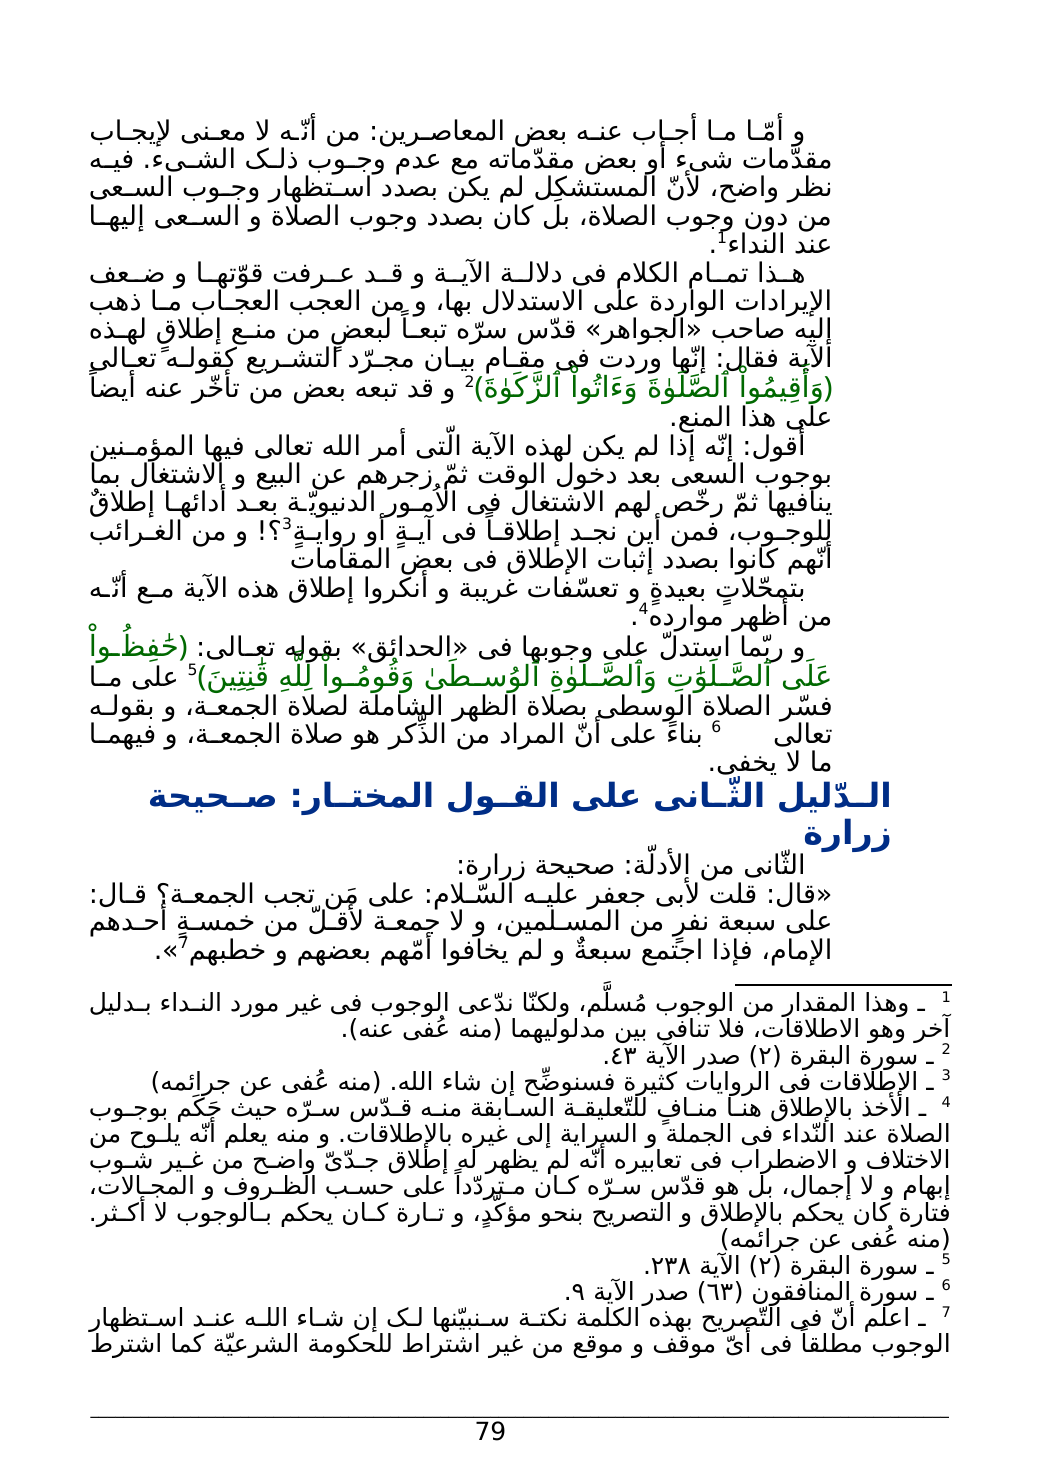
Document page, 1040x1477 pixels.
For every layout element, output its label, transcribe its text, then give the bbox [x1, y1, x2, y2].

text هذا تمام الکلام فی دلالة الآیة و قد عرفت قوّتها و ضعف الإیرادات الواردة علی الاستدلال بها، و من العجب العجاب ما ذهب إلیه صاحب «الجواهر» قدّس سرّه تبعاً لبعضٍ من منع إطلاقٍ لهذه الآیة فقال: إنّها وردت فی مقام بیان مجرّد التشریع کقوله تعالی ﴿وَأَقِيمُواْ ٱلصَّلَوٰةَ وَءَاتُواْ ٱلزَّكَوٰةَ﴾ و قد تبعه بعض من تأخّر عنه أیضاً علی هذا المنع. [89, 260, 833, 433]
text أقول: إنّه إذا لم یکن لهذه الآیة الّتی أمر الله تعالی فیها المؤمنین بوجوب السعی بعد دخول الوقت ثمّ زجرهم عن البیع و الاشتغال بما ینافیها ثمّ رخّص لهم الاشتغال فی الاُمور الدنیویّة بعد أدائها إطلاقٌ للوجوب، فمن أین نجد إطلاقاً فی آیةٍ أو روایةٍ‌؟! و من الغرائب أنّهم کانوا بصدد إثبات الإطلاق فی بعض المقامات [89, 433, 833, 575]
text بتمحّلاتٍ بعیدةٍ و تعسّفات غریبة و أنکروا إطلاق هذه الآیة مع أنّه من أظهر موارده. [89, 575, 833, 632]
text و أمّا ما أجاب عنه بعض المعاصرین: من أنّه لا معنی لإیجاب مقدّمات شیء أو بعض مقدّماته مع عدم وجوب ذلک الشیء. فیه نظر واضح، لأنّ المستشکِل لم یکن بصدد استظهار وجوب السعی من دون وجوب الصلاة، بل کان بصدد وجوب الصلاة و السعی إلیها عند النداء. [89, 118, 833, 260]
text «قال: قلت لأبی جعفر علیه السّلام: علی مَن تجب الجمعة؟ قال: علی سبعة نفرٍ من المسلمین، و لا جمعة لأقلّ من خمسةٍ أحدهم الإمام، فإذا اجتمع سبعةٌ و لم یخافوا أمّهم بعضهم و خطبهم». [89, 880, 833, 966]
subtitle الدّلیل الثّانی علی القول المختار: صحیحة زرارة [148, 778, 892, 852]
text و ربّما استدلّ علی وجوبها فی «الحدائق» بقوله تعالی: ﴿حَٰفِظُواْ عَلَى ٱلصَّلَوَٰتِ وَٱلصَّلَوٰةِ ٱلوُسطَىٰ وَقُومُواْ لِلَّهِ قَٰنِتِينَ﴾ علی ما فسّر الصلاة الوسطی بصلاة الظهر الشاملة لصلاة الجمعة، و بقوله تعالی بناءً علی أنّ المراد من الذِّکر هو صلاة الجمعة، و فیهما ما لا یخفی. [89, 632, 833, 778]
text الثّانی من الأدلّة: صحیحة زرارة: [89, 852, 833, 880]
